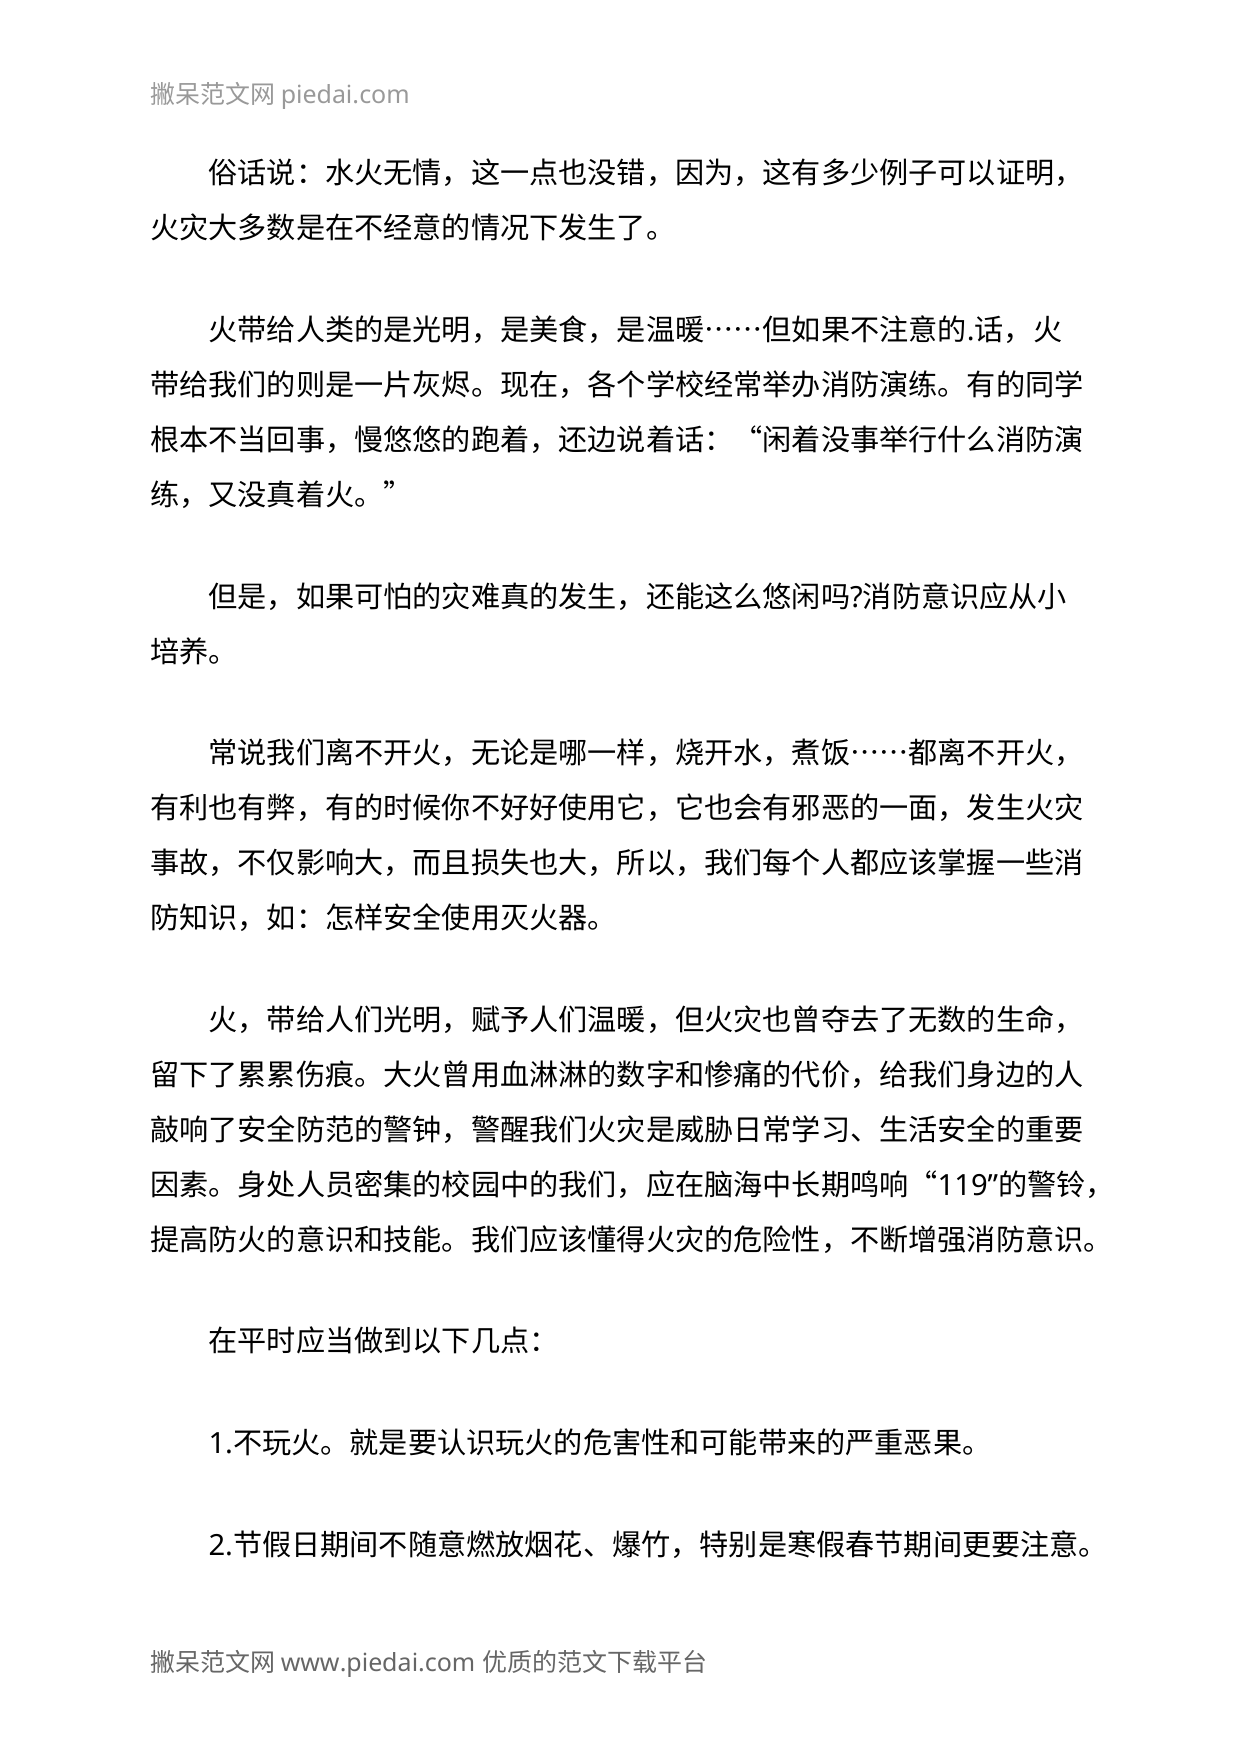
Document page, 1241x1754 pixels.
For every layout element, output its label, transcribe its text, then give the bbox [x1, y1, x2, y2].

text 2.节假日期间不随意燃放烟花、爆竹，特别是寒假春节期间更要注意。 [150, 1522, 1090, 1564]
text 常说我们离不开火，无论是哪一样，烧开水，煮饭……都离不开火，有利也有弊，有的时候你不好好使用它，它也会有邪恶的一面，发生火灾事故，不仅影响大，而且损失也大，所以，我们每个人都应该掌握一些消防知识，如：怎样安全使用灭火器。 [150, 730, 1090, 937]
text 俗话说：水火无情，这一点也没错，因为，这有多少例子可以证明，火灾大多数是在不经意的情况下发生了。 [150, 150, 1090, 247]
text 火，带给人们光明，赋予人们温暖，但火灾也曾夺去了无数的生命，留下了累累伤痕。大火曾用血淋淋的数字和惨痛的代价，给我们身边的人敲响了安全防范的警钟，警醒我们火灾是威胁日常学习、生活安全的重要因素。身处人员密集的校园中的我们，应在脑海中长期鸣响“119”的警铃，提高防火的意识和技能。我们应该懂得火灾的危险性，不断增强消防意识。 [150, 996, 1090, 1258]
text 在平时应当做到以下几点： [150, 1318, 1090, 1360]
text 但是，如果可怕的灾难真的发生，还能这么悠闲吗?消防意识应从小培养。 [150, 573, 1090, 671]
text 火带给人类的是光明，是美食，是温暖……但如果不注意的.话，火带给我们的则是一片灰烬。现在，各个学校经常举办消防演练。有的同学根本不当回事，慢悠悠的跑着，还边说着话：“闲着没事举行什么消防演练，又没真着火。” [150, 307, 1090, 514]
text 1.不玩火。就是要认识玩火的危害性和可能带来的严重恶果。 [150, 1420, 1090, 1462]
